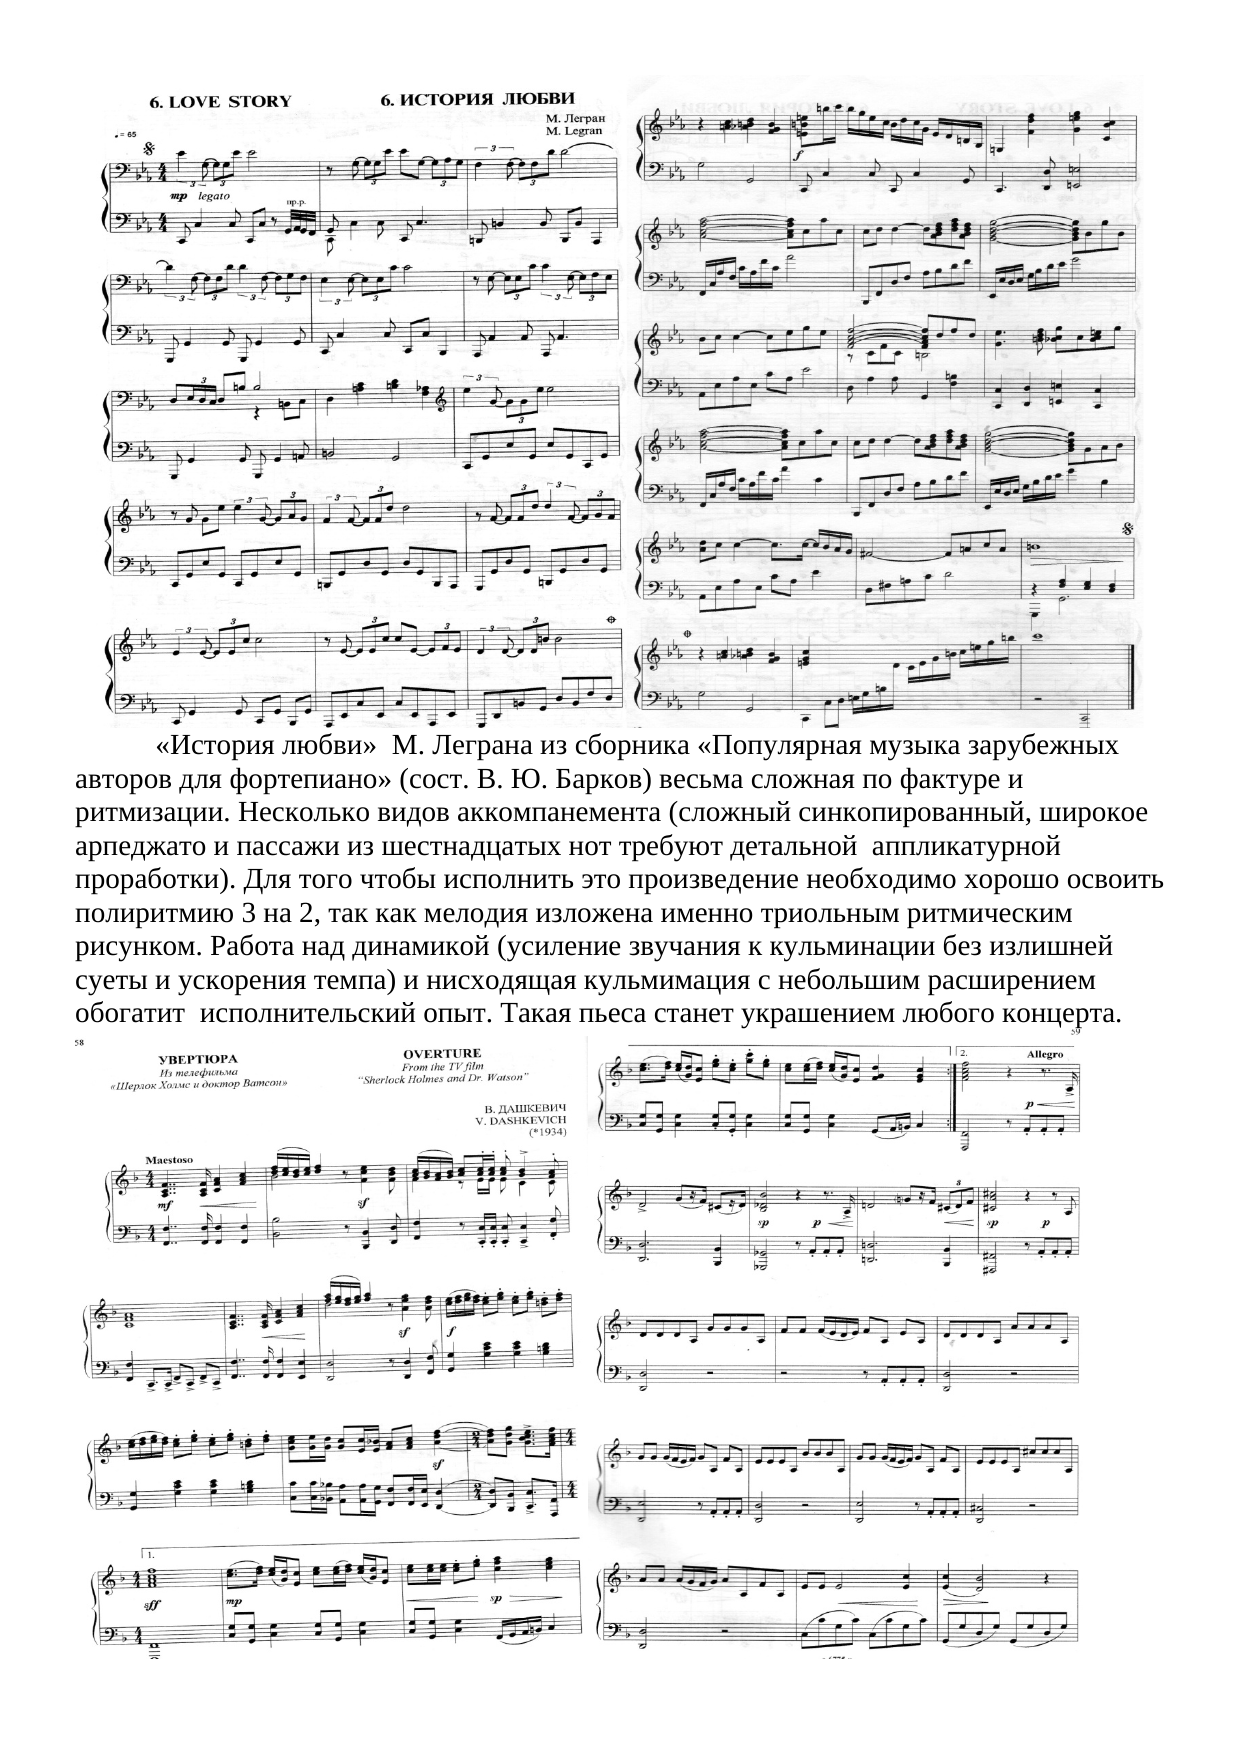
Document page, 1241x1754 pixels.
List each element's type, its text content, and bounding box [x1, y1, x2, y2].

text обогатит исполнительский опыт. Такая пьеса станет украшением любого концерта. [75, 996, 1165, 1029]
text «История любви» М. Леграна из сборника «Популярная музыка зарубежных авторов для фортепиано» (сост. В. Ю. Барков) весьма сложная по фактуре и ритмизации. Несколько видов аккомпанемента (сложный синкопированный, широкое арпеджато и пассажи из шестнадцатых нот требуют детальной аппликатурной проработки). Для того чтобы исполнить это произведение необходимо хорошо освоить полиритмию 3 на 2, так как мелодия изложена именно триольным ритмическим рисунком. Работа над динамикой (усиление звучания к кульминации без излишней суеты и ускорения темпа) и нисходящая кульмимация с небольшим расширением [75, 727, 1165, 996]
picture [96, 75, 1144, 728]
picture [75, 1029, 1083, 1659]
